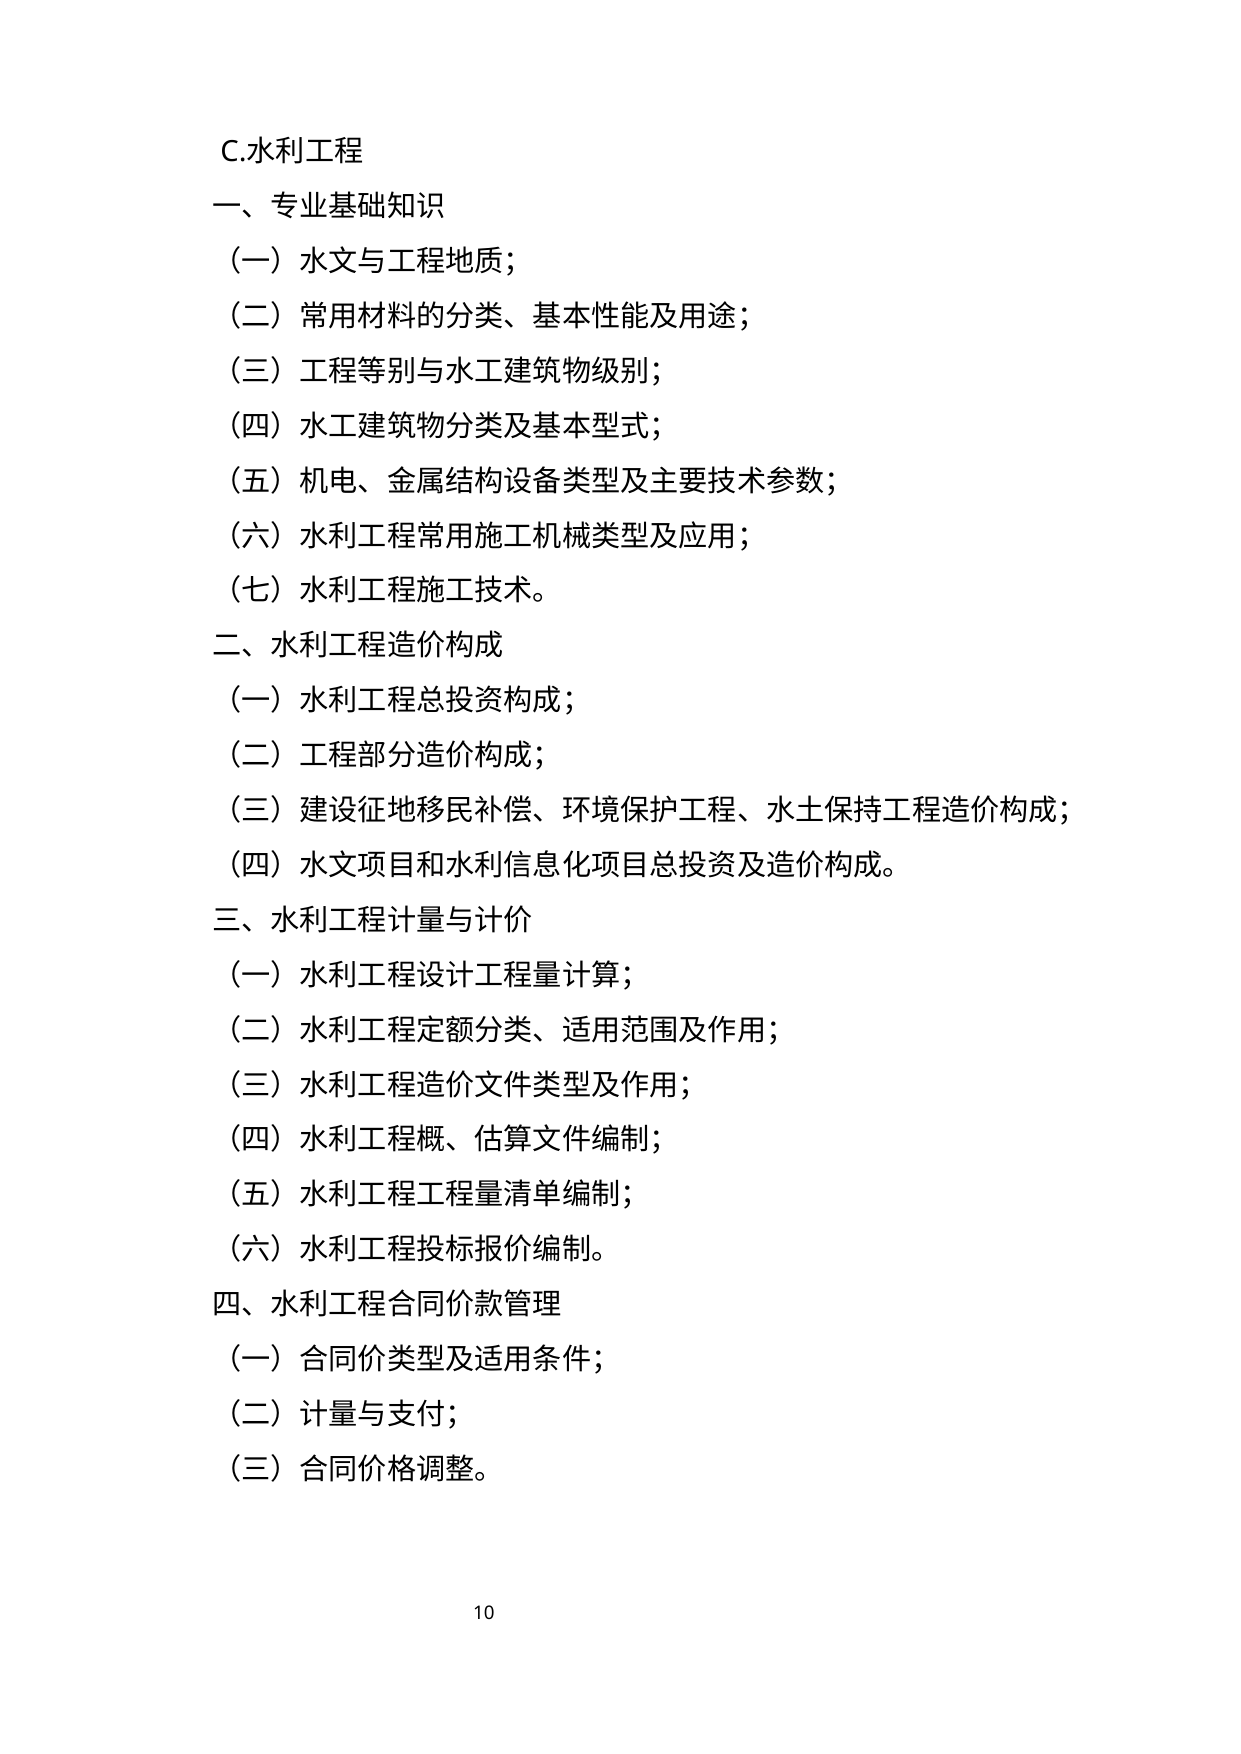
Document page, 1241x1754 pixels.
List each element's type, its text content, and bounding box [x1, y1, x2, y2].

text （四）水工建筑物分类及基本型式； [153, 402, 1092, 444]
text 四、水利工程合同价款管理 [153, 1281, 1092, 1323]
text 二、水利工程造价构成 [153, 622, 1092, 664]
text （一）水利工程总投资构成； [153, 677, 1092, 719]
text （二）工程部分造价构成； [153, 732, 1092, 774]
text （二）常用材料的分类、基本性能及用途； [153, 292, 1092, 335]
text （五）水利工程工程量清单编制； [153, 1171, 1092, 1213]
text （三）合同价格调整。 [153, 1445, 1092, 1488]
text （六）水利工程常用施工机械类型及应用； [153, 512, 1092, 554]
text （四）水利工程概、估算文件编制； [153, 1116, 1092, 1158]
text 三、水利工程计量与计价 [153, 896, 1092, 939]
text （二）水利工程定额分类、适用范围及作用； [153, 1006, 1092, 1048]
text （三）工程等别与水工建筑物级别； [153, 347, 1092, 390]
text 一、专业基础知识 [153, 183, 1092, 225]
text （二）计量与支付； [153, 1390, 1092, 1433]
text （三）水利工程造价文件类型及作用； [153, 1061, 1092, 1103]
text （一）水利工程设计工程量计算； [153, 951, 1092, 993]
text （五）机电、金属结构设备类型及主要技术参数； [153, 457, 1092, 499]
text （一）合同价类型及适用条件； [153, 1336, 1092, 1378]
text （三）建设征地移民补偿、环境保护工程、水土保持工程造价构成； [153, 787, 1092, 829]
text （七）水利工程施工技术。 [153, 567, 1092, 609]
text （四）水文项目和水利信息化项目总投资及造价构成。 [153, 841, 1092, 884]
text （六）水利工程投标报价编制。 [153, 1226, 1092, 1268]
text （一）水文与工程地质； [153, 238, 1092, 280]
text C.水利工程 [153, 128, 1092, 170]
